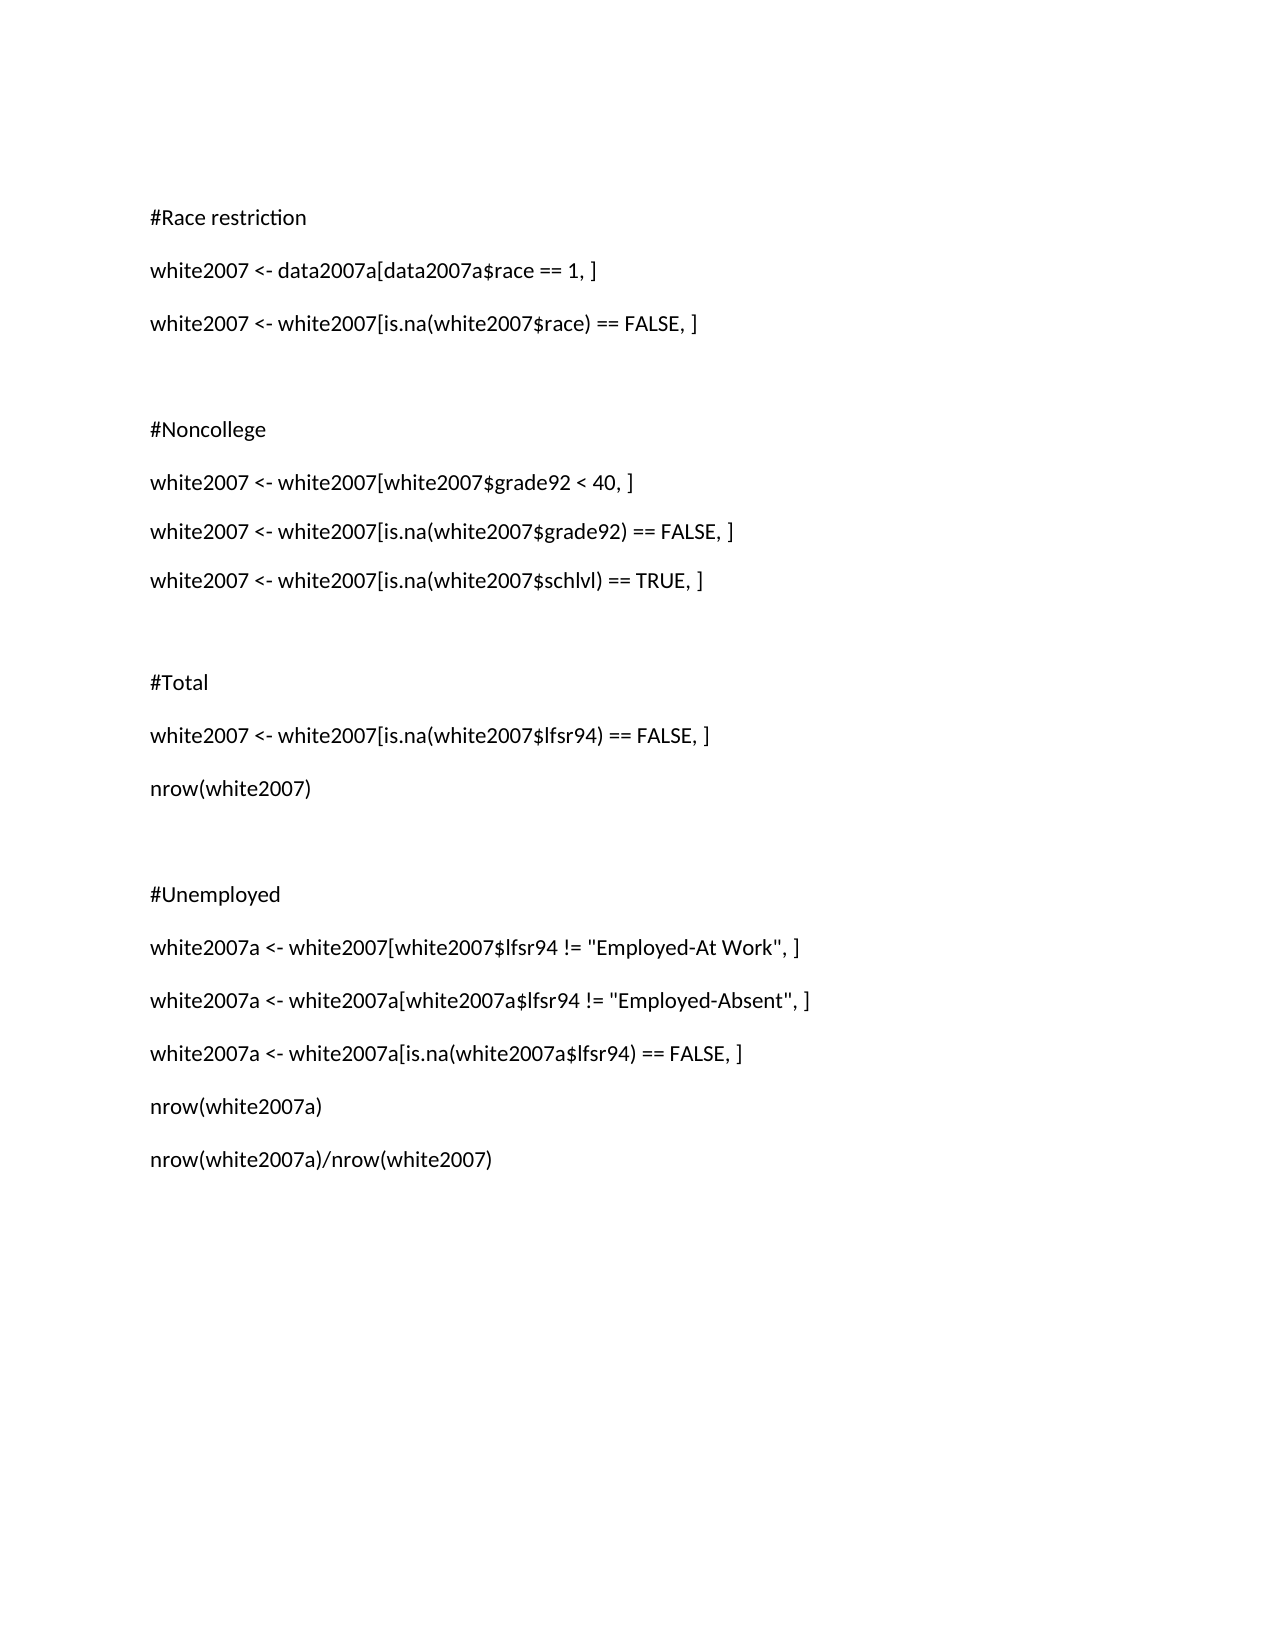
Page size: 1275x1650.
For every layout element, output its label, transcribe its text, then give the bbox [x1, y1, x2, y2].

text white2007a <- white2007a[white2007a$lfsr94 != "Employed-Absent", ] [150, 986, 1125, 1014]
text #Noncollege [150, 415, 1125, 443]
text white2007a <- white2007[white2007$lfsr94 != "Employed-At Work", ] [150, 933, 1125, 961]
text white2007 <- white2007[white2007$grade92 < 40, ] [150, 468, 1125, 496]
text #Unemployed [150, 880, 1125, 908]
text #Race restriction [150, 203, 1125, 231]
text white2007 <- white2007[is.na(white2007$race) == FALSE, ] [150, 309, 1125, 337]
text nrow(white2007a)/nrow(white2007) [150, 1145, 1125, 1173]
text white2007a <- white2007a[is.na(white2007a$lfsr94) == FALSE, ] [150, 1039, 1125, 1067]
text nrow(white2007) [150, 774, 1125, 802]
text white2007 <- data2007a[data2007a$race == 1, ] [150, 256, 1125, 284]
text white2007 <- white2007[is.na(white2007$lfsr94) == FALSE, ] [150, 721, 1125, 749]
text nrow(white2007a) [150, 1092, 1125, 1120]
text #Total [150, 668, 1125, 696]
text white2007 <- white2007[is.na(white2007$grade92) == FALSE, ] [150, 517, 1125, 545]
text white2007 <- white2007[is.na(white2007$schlvl) == TRUE, ] [150, 566, 1125, 594]
